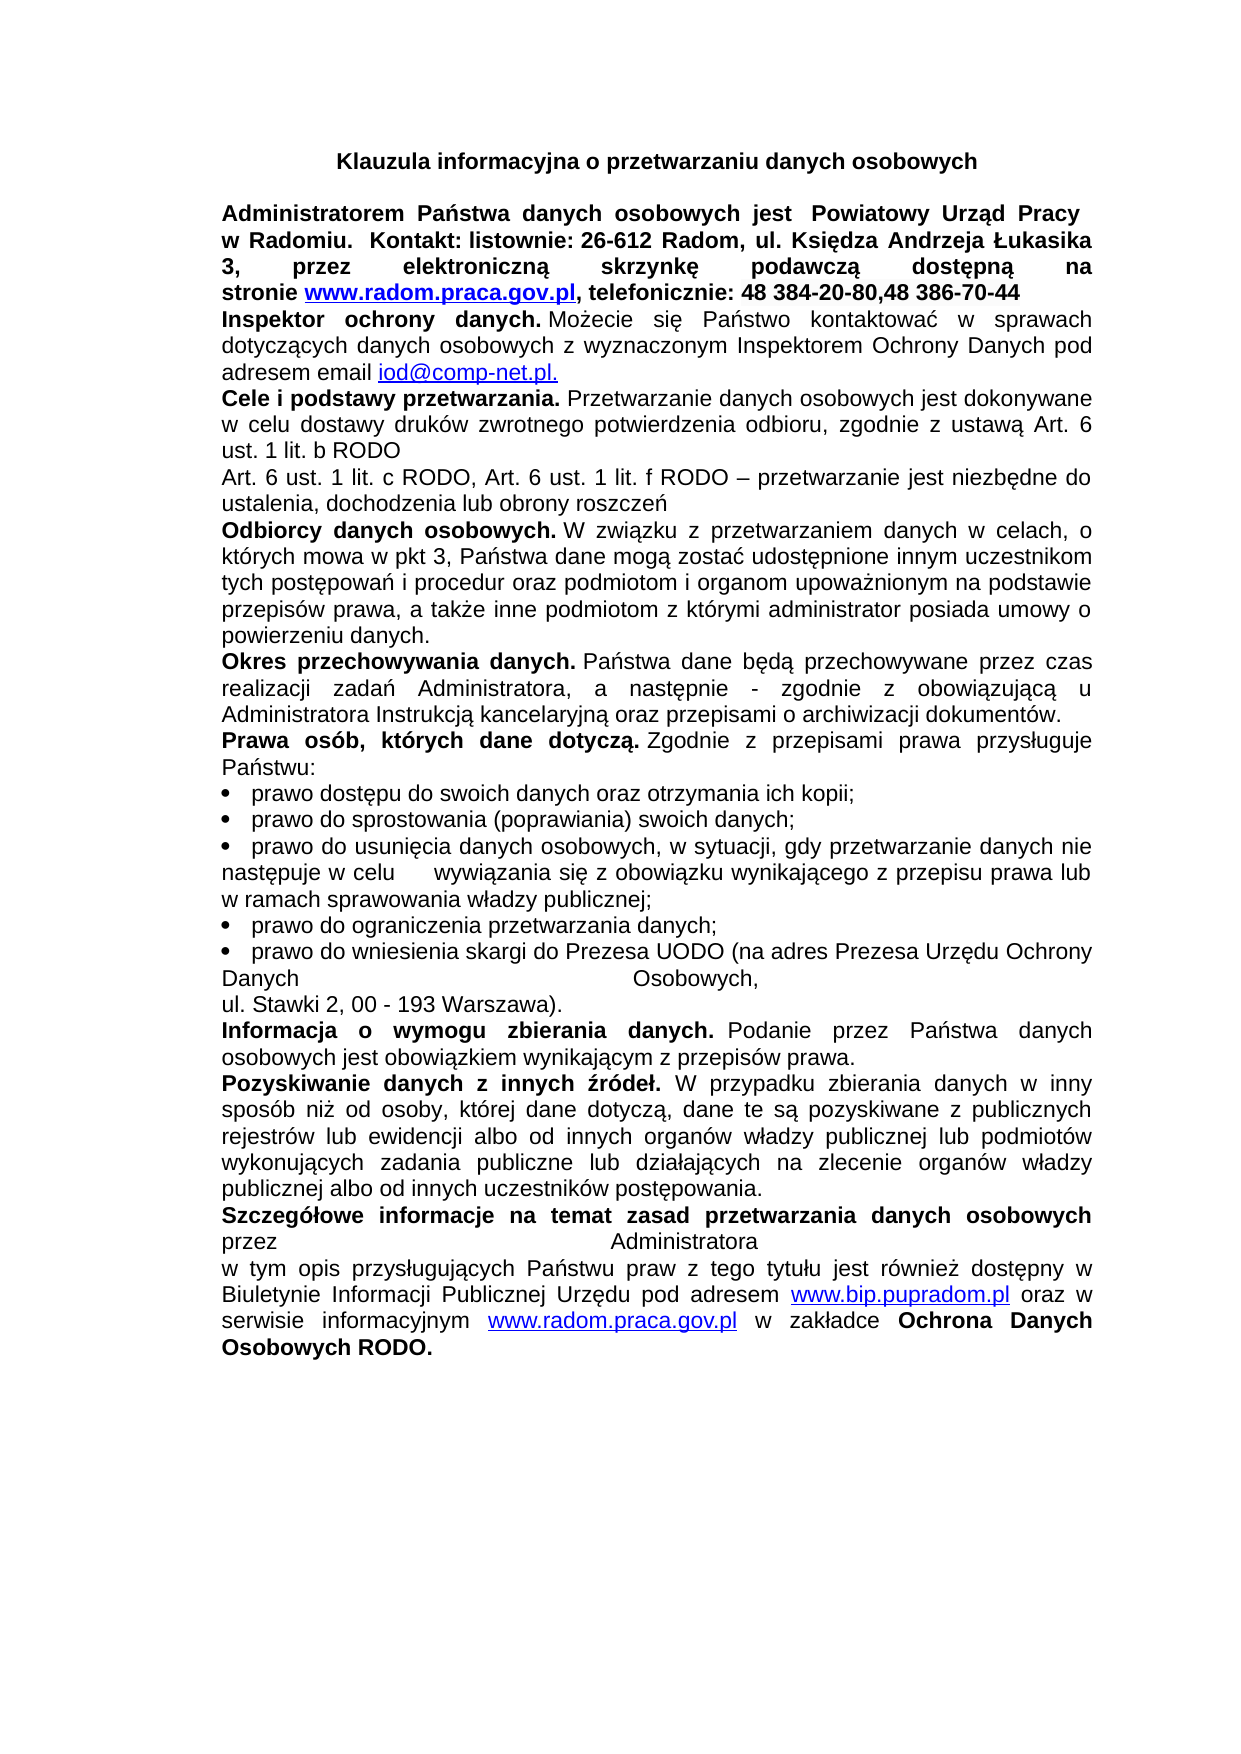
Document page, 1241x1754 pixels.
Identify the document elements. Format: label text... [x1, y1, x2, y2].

text Administratorem Państwa danych osobowych jest Powiatowy Urząd Pracy w Radomiu. Kontakt: listownie: 26-612 Radom, ul. Księdza Andrzeja Łukasika 3, przez elektroniczną skrzynkę podawczą dostępną na stronie www.radom.praca.gov.pl, telefonicznie: 48 384-20-80,48 386-70-44 [221, 200, 1093, 306]
text Cele i podstawy przetwarzania. Przetwarzanie danych osobowych jest dokonywane w celu dostawy druków zwrotnego potwierdzenia odbioru, zgodnie z ustawą Art. 6 ust. 1 lit. b RODO [221, 385, 1093, 464]
text Informacja o wymogu zbierania danych. Podanie przez Państwa danych osobowych jest obowiązkiem wynikającym z przepisów prawa. [221, 1017, 1093, 1070]
text Odbiorcy danych osobowych. W związku z przetwarzaniem danych w celach, o których mowa w pkt 3, Państwa dane mogą zostać udostępnione innym uczestnikom tych postępowań i procedur oraz podmiotom i organom upoważnionym na podstawie przepisów prawa, a także inne podmiotom z którymi administrator posiada umowy o powierzeniu danych. [221, 517, 1093, 648]
list prawo do wniesienia skargi do Prezesa UODO (na adres Prezesa Urzędu Ochrony Danych Osobowych, ul. Stawki 2, 00 - 193 Warszawa). [221, 938, 1093, 1017]
text Szczegółowe informacje na temat zasad przetwarzania danych osobowych przez Administratora w tym opis przysługujących Państwu praw z tego tytułu jest również dostępny w Biuletynie Informacji Publicznej Urzędu pod adresem www.bip.pupradom.pl oraz w serwisie informacyjnym www.radom.praca.gov.pl w zakładce Ochrona Danych Osobowych RODO. [221, 1202, 1093, 1360]
list prawo do sprostowania (poprawiania) swoich danych; [221, 806, 1093, 833]
list prawo do ograniczenia przetwarzania danych; [221, 912, 1093, 938]
text Art. 6 ust. 1 lit. c RODO, Art. 6 ust. 1 lit. f RODO – przetwarzanie jest niezbędne do ustalenia, dochodzenia lub obrony roszczeń [221, 464, 1093, 517]
text Prawa osób, których dane dotyczą. Zgodnie z przepisami prawa przysługuje Państwu: [221, 727, 1093, 780]
text Pozyskiwanie danych z innych źródeł. W przypadku zbierania danych w inny sposób niż od osoby, której dane dotyczą, dane te są pozyskiwane z publicznych rejestrów lub ewidencji albo od innych organów władzy publicznej lub podmiotów wykonujących zadania publiczne lub działających na zlecenie organów władzy publicznej albo od innych uczestników postępowania. [221, 1070, 1093, 1202]
text Okres przechowywania danych. Państwa dane będą przechowywane przez czas realizacji zadań Administratora, a następnie - zgodnie z obowiązującą u Administratora Instrukcją kancelaryjną oraz przepisami o archiwizacji dokumentów. [221, 648, 1093, 727]
list prawo dostępu do swoich danych oraz otrzymania ich kopii; [221, 780, 1093, 806]
text Klauzula informacyjna o przetwarzaniu danych osobowych [221, 148, 1093, 174]
text Inspektor ochrony danych. Możecie się Państwo kontaktować w sprawach dotyczących danych osobowych z wyznaczonym Inspektorem Ochrony Danych pod adresem email iod@comp-net.pl. [221, 306, 1093, 385]
list prawo do usunięcia danych osobowych, w sytuacji, gdy przetwarzanie danych nie następuje w celu wywiązania się z obowiązku wynikającego z przepisu prawa lub w ramach sprawowania władzy publicznej; [221, 833, 1093, 912]
